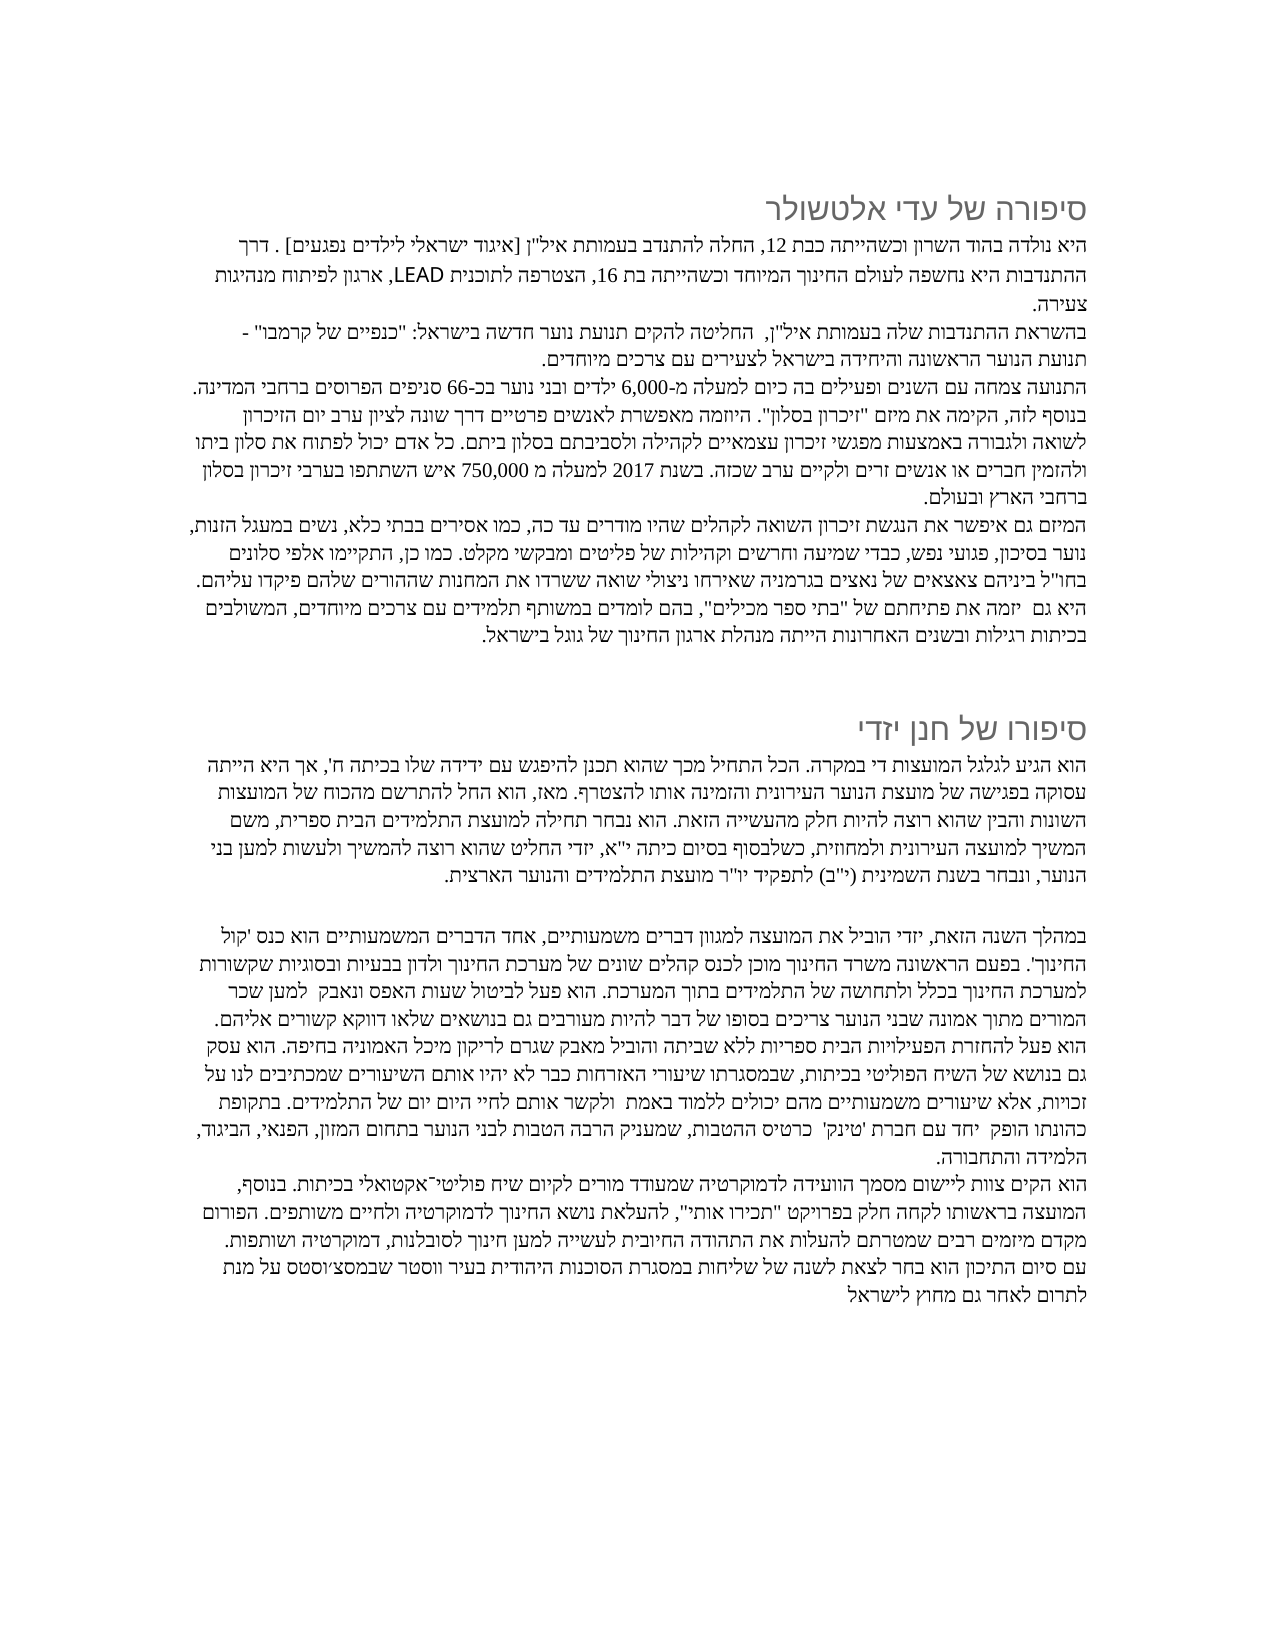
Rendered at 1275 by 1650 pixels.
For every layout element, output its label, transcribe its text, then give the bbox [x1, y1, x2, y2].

subtitle היא נולדה בהוד השרון וכשהייתה כבת 12, החלה להתנדב בעמותת איל"ן [איגוד ישראלי לילדים נפגעים] . דרך ההתנדבות היא נחשפה לעולם החינוך המיוחד וכשהייתה בת 16, הצטרפה לתוכנית LEAD, ארגון לפיתוח מנהיגות צעירה. בהשראת ההתנדבות שלה בעמותת איל"ן, החליטה להקים תנועת נוער חדשה בישראל: "כנפיים של קרמבו" - תנועת הנוער הראשונה והיחידה בישראל לצעירים עם צרכים מיוחדים. [187, 232, 1087, 371]
text במהלך השנה הזאת, יזדי הוביל את המועצה למגוון דברים משמעותיים, אחד הדברים המשמעותיים הוא כנס 'קול החינוך'. בפעם הראשונה משרד החינוך מוכן לכנס קהלים שונים של מערכת החינוך ולדון בבעיות ובסוגיות שקשורות למערכת החינוך בכלל ולתחושה של התלמידים בתוך המערכת. הוא פעל לביטול שעות האפס ונאבק למען שכר המורים מתוך אמונה שבני הנוער צריכים בסופו של דבר להיות מעורבים גם בנושאים שלאו דווקא קשורים אליהם. הוא פעל להחזרת הפעילויות הבית ספריות ללא שביתה והוביל מאבק שגרם לריקון מיכל האמוניה בחיפה. הוא עסק גם בנושא של השיח הפוליטי בכיתות, שבמסגרתו שיעורי האזרחות כבר לא יהיו אותם השיעורים שמכתיבים לנו על זכויות, אלא שיעורים משמעותיים מהם יכולים ללמוד באמת ולקשר אותם לחיי היום יום של התלמידים. בתקופת כהונתו הופק יחד עם חברת 'טינק' כרטיס ההטבות, שמעניק הרבה הטבות לבני הנוער בתחום המזון, הפנאי, הביגוד, הלמידה והתחבורה. [187, 924, 1087, 1169]
subtitle סיפורו של חנן יזדי [187, 711, 1087, 747]
subtitle המיזם גם איפשר את הנגשת זיכרון השואה לקהלים שהיו מודרים עד כה, כמו אסירים בבתי כלא, נשים במעגל הזנות, נוער בסיכון, פגועי נפש, כבדי שמיעה וחרשים וקהילות של פליטים ומבקשי מקלט. כמו כן, התקיימו אלפי סלונים בחו"ל ביניהם צאצאים של נאצים בגרמניה שאירחו ניצולי שואה ששרדו את המחנות שההורים שלהם פיקדו עליהם. [187, 513, 1087, 592]
subtitle התנועה צמחה עם השנים ופעילים בה כיום למעלה מ-6,000 ילדים ובני נוער בכ-66 סניפים הפרוסים ברחבי המדינה. [187, 375, 1087, 399]
subtitle היא גם יזמה את פתיחתם של "בתי ספר מכילים", בהם לומדים במשותף תלמידים עם צרכים מיוחדים, המשולבים בכיתות רגילות ובשנים האחרונות הייתה מנהלת ארגון החינוך של גוגל בישראל. [187, 596, 1087, 647]
text עם סיום התיכון הוא בחר לצאת לשנה של שליחות במסגרת הסוכנות היהודית בעיר ווסטר שבמסצ׳וסטס על מנת לתרום לאחר גם מחוץ לישראל [187, 1255, 1087, 1307]
text הוא הקים צוות ליישום מסמך הוועידה לדמוקרטיה שמעודד מורים לקיום שיח פוליטי־אקטואלי בכיתות. בנוסף, המועצה בראשותו לקחה חלק בפרויקט "תכירו אותי", להעלאת נושא החינוך לדמוקרטיה ולחיים משותפים. הפורום מקדם מיזמים רבים שמטרתם להעלות את התהודה החיובית לעשייה למען חינוך לסובלנות, דמוקרטיה ושותפות. [187, 1172, 1087, 1252]
subtitle הוא הגיע לגלגל המועצות די במקרה. הכל התחיל מכך שהוא תכנן להיפגש עם ידידה שלו בכיתה ח', אך היא הייתה עסוקה בפגישה של מועצת הנוער העירונית והזמינה אותו להצטרף. מאז, הוא החל להתרשם מהכוח של המועצות השונות והבין שהוא רוצה להיות חלק מהעשייה הזאת. הוא נבחר תחילה למועצת התלמידים הבית ספרית, משם המשיך למועצה העירונית ולמחוזית, כשלבסוף בסיום כיתה י"א, יזדי החליט שהוא רוצה להמשיך ולעשות למען בני הנוער, ונבחר בשנת השמינית (י"ב) לתפקיד יו"ר מועצת התלמידים והנוער הארצית. [187, 753, 1087, 887]
subtitle בנוסף לזה, הקימה את מיזם "זיכרון בסלון". היוזמה מאפשרת לאנשים פרטיים דרך שונה לציון ערב יום הזיכרון לשואה ולגבורה באמצעות מפגשי זיכרון עצמאיים לקהילה ולסביבתם בסלון ביתם. כל אדם יכול לפתוח את סלון ביתו ולהזמין חברים או אנשים זרים ולקיים ערב שכזה. בשנת 2017 למעלה מ 750,000 איש השתתפו בערבי זיכרון בסלון ברחבי הארץ ובעולם. [187, 402, 1087, 509]
subtitle סיפורה של עדי אלטשולר [187, 191, 1087, 227]
